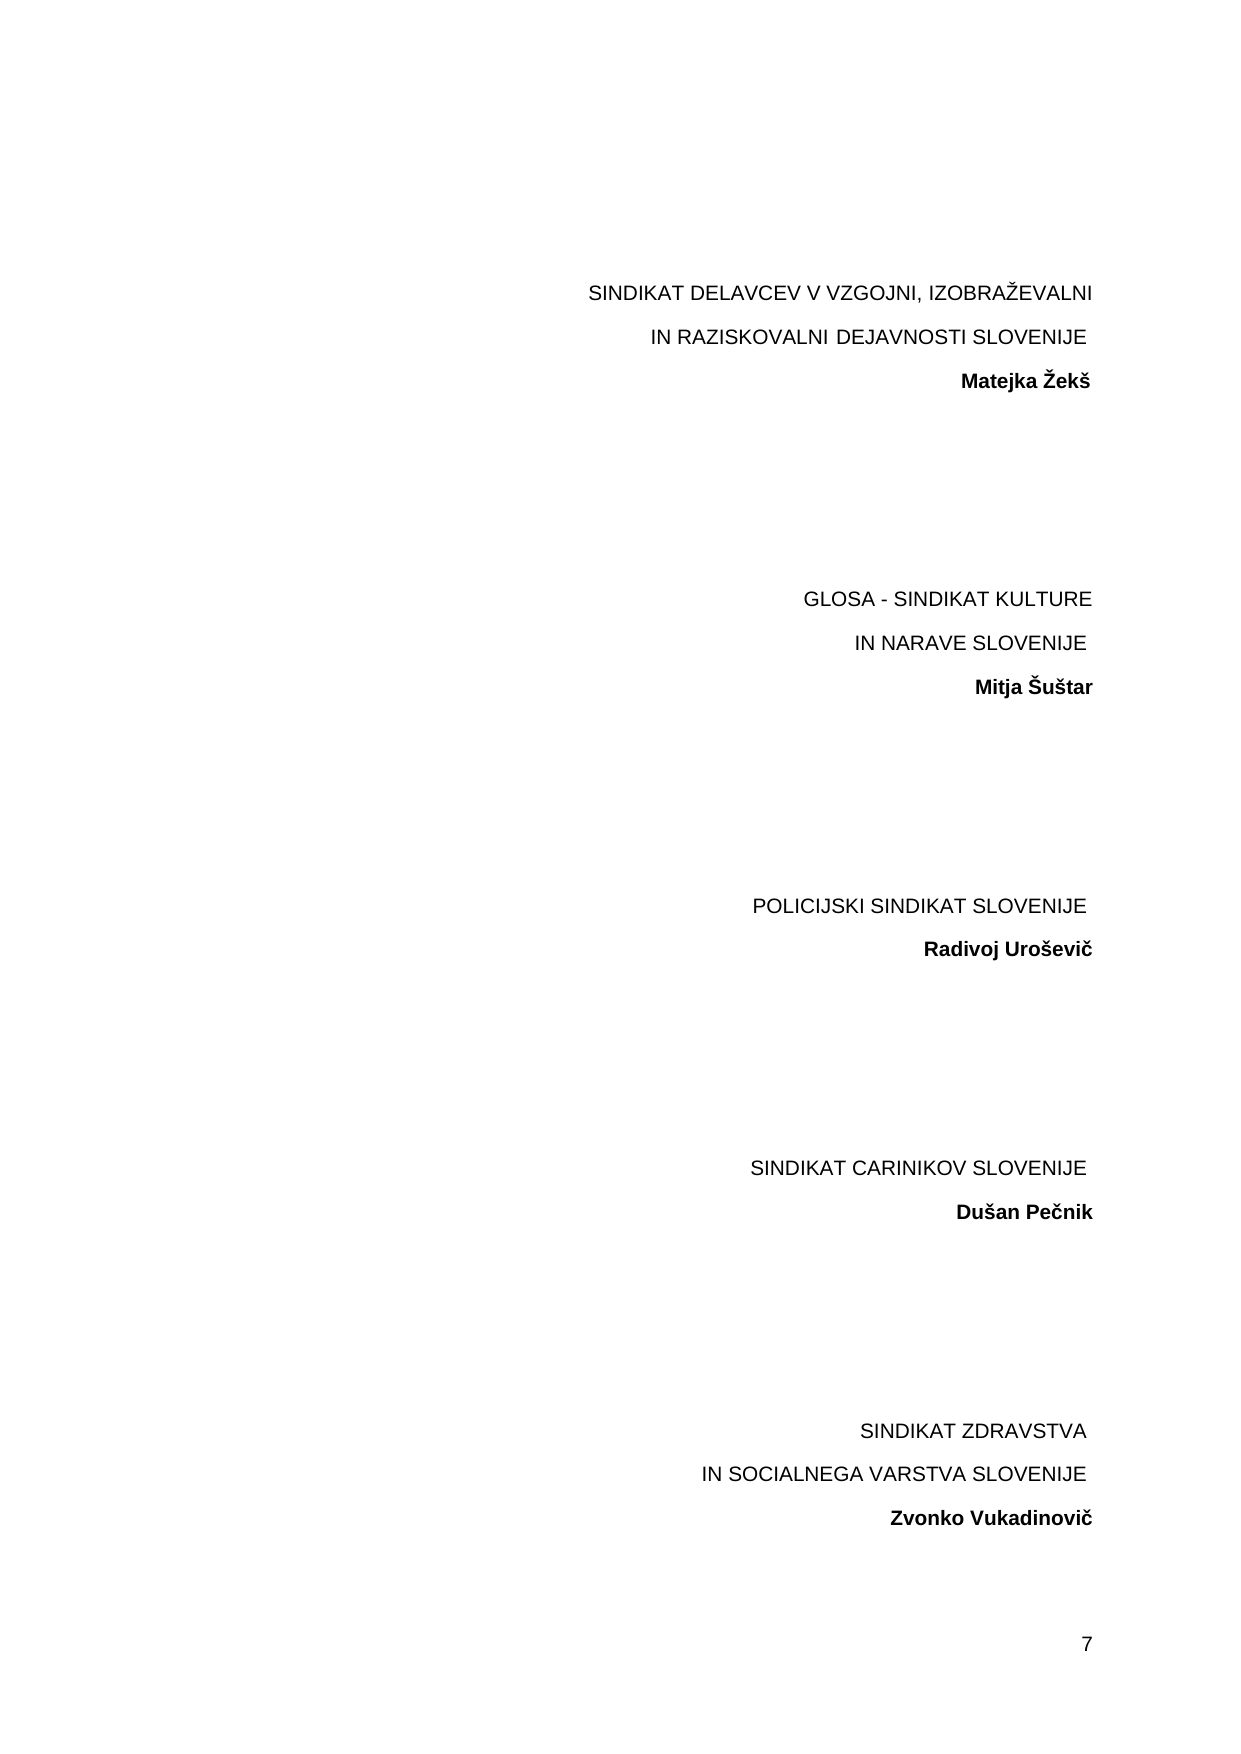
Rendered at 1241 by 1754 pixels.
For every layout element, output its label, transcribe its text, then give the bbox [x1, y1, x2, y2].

text IN SOCIALNEGA VARSTVA SLOVENIJE [148, 1460, 1093, 1487]
text SINDIKAT DELAVCEV V VZGOJNI, IZOBRAŽEVALNI [148, 279, 1093, 306]
text Radivoj Uroševič [148, 935, 1093, 962]
text Matejka Žekš [148, 366, 1093, 393]
text SINDIKAT CARINIKOV SLOVENIJE [148, 1154, 1093, 1181]
text Dušan Pečnik [148, 1198, 1093, 1225]
text Zvonko Vukadinovič [148, 1504, 1093, 1531]
text GLOSA - SINDIKAT KULTURE [148, 585, 1093, 612]
text IN NARAVE SLOVENIJE [148, 629, 1093, 656]
text IN RAZISKOVALNI DEJAVNOSTI SLOVENIJE [148, 323, 1093, 350]
text SINDIKAT ZDRAVSTVA [148, 1416, 1093, 1443]
text Mitja Šuštar [148, 673, 1093, 700]
text POLICIJSKI SINDIKAT SLOVENIJE [148, 891, 1093, 918]
